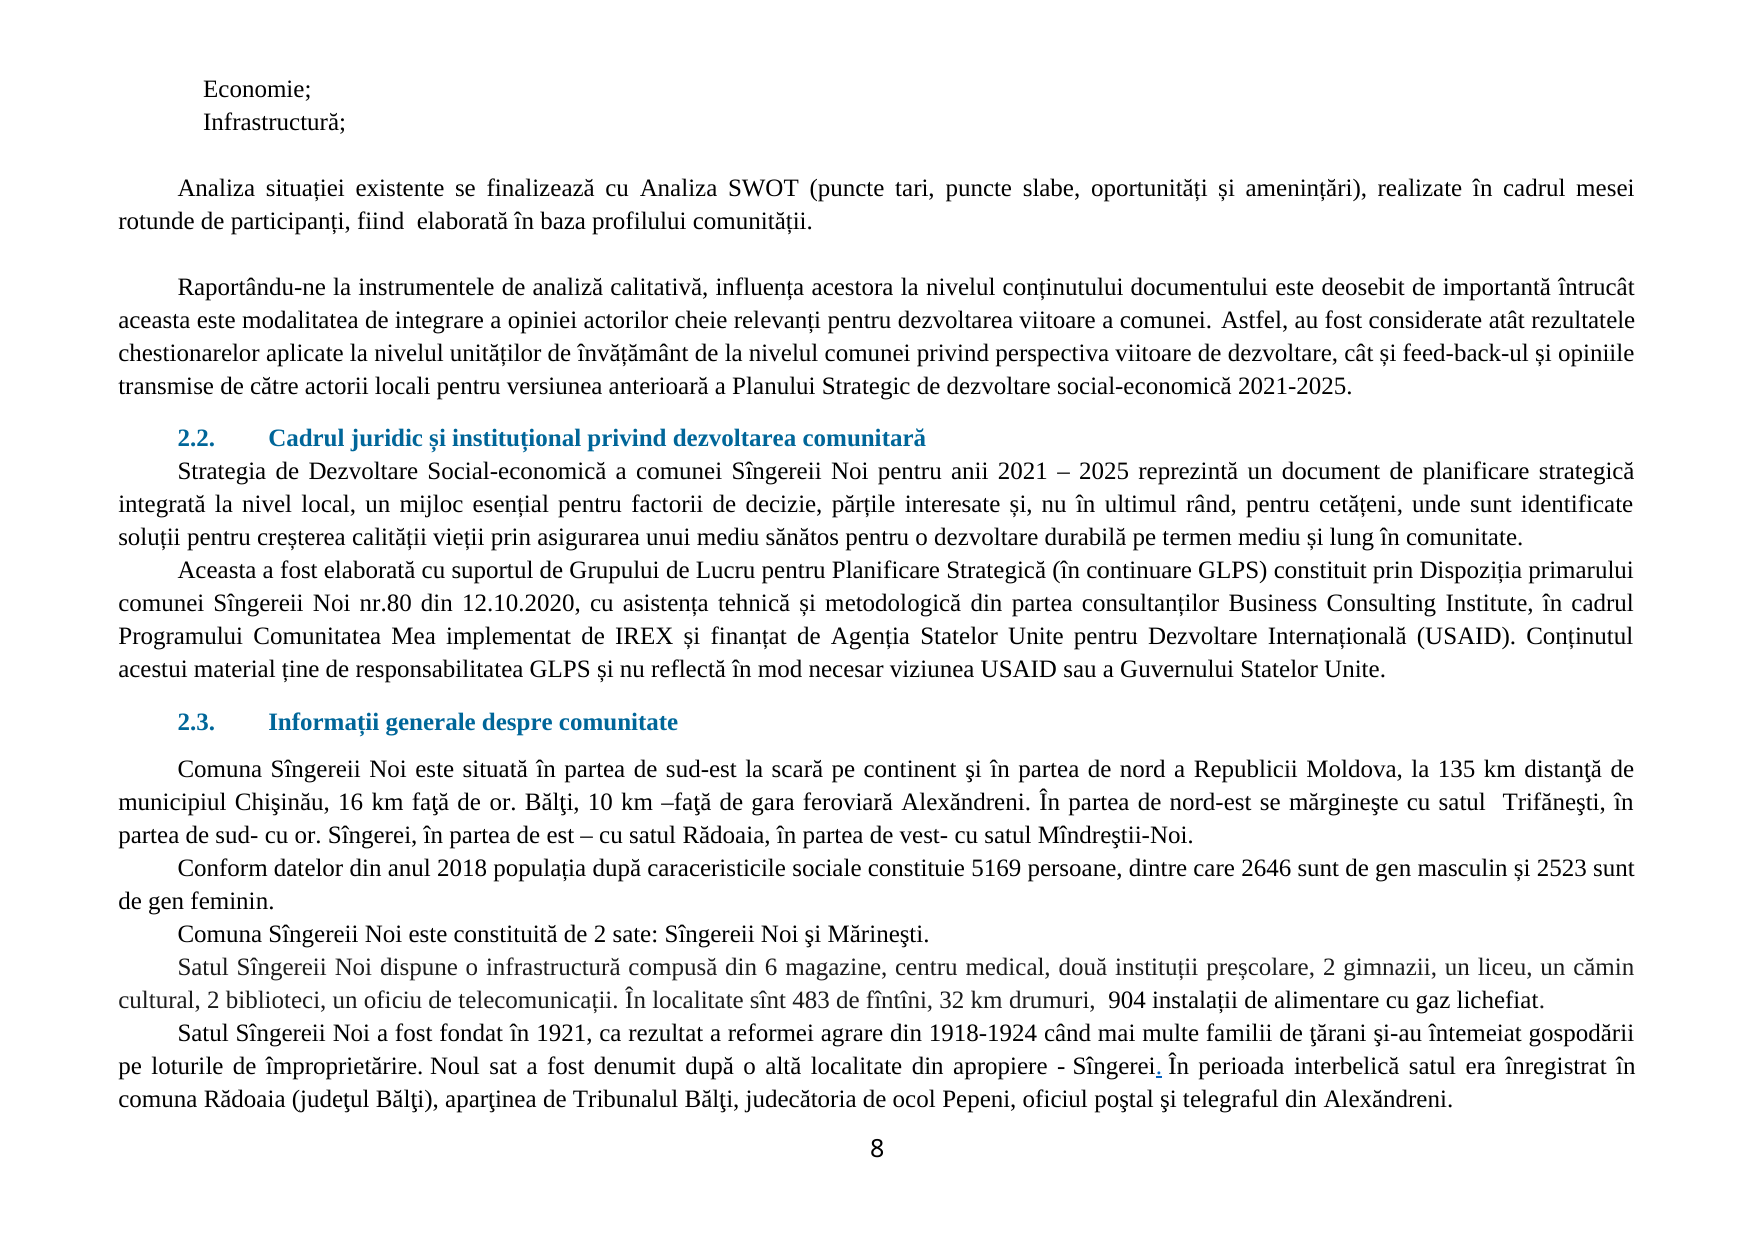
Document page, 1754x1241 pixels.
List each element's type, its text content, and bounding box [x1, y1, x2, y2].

text  Economie; [118, 74, 1636, 103]
text Analiza situației existente se finalizează cu Analiza SWOT (puncte tari, puncte slabe, oportunități și amenințări), realizate în cadrul mesei rotunde de participanți, fiind elaborată în baza profilului comunității. [118, 173, 1636, 235]
text Raportându-ne la instrumentele de analiză calitativă, influența acestora la nivelul conținutului documentului este deosebit de importantă întrucât aceasta este modalitatea de integrare a opiniei actorilor cheie relevanți pentru dezvoltarea viitoare a comunei. Astfel, au fost considerate atât rezultatele chestionarelor aplicate la nivelul unităților de învățământ de la nivelul comunei privind perspectiva viitoare de dezvoltare, cât și feed-back-ul și opiniile transmise de către actorii locali pentru versiunea anterioară a Planului Strategic de dezvoltare social-economică 2021-2025. [118, 272, 1636, 400]
text Aceasta a fost elaborată cu suportul de Grupului de Lucru pentru Planificare Strategică (în continuare GLPS) constituit prin Dispoziția primarului comunei Sîngereii Noi nr.80 din 12.10.2020, cu asistența tehnică și metodologică din partea consultanților Business Consulting Institute, în cadrul Programului Comunitatea Mea implementat de IREX și finanțat de Agenția Statelor Unite pentru Dezvoltare Internațională (USAID). Conținutul acestui material ține de responsabilitatea GLPS și nu reflectă în mod necesar viziunea USAID sau a Guvernului Statelor Unite. [118, 555, 1636, 683]
text Comuna Sîngereii Noi este constituită de 2 sate: Sîngereii Noi şi Mărineşti. [118, 919, 1636, 948]
text Conform datelor din anul 2018 populația după caraceristicile sociale constituie 5169 persoane, dintre care 2646 sunt de gen masculin și 2523 sunt de gen feminin. [118, 853, 1636, 915]
text Strategia de Dezvoltare Social-economică a comunei Sîngereii Noi pentru anii 2021 – 2025 reprezintă un document de planificare strategică integrată la nivel local, un mijloc esențial pentru factorii de decizie, părțile interesate și, nu în ultimul rând, pentru cetățeni, unde sunt identificate soluții pentru creșterea calității vieții prin asigurarea unui mediu sănătos pentru o dezvoltare durabilă pe termen mediu și lung în comunitate. [118, 456, 1636, 551]
text Comuna Sîngereii Noi este situată în partea de sud-est la scară pe continent şi în partea de nord a Republicii Moldova, la 135 km distanţă de municipiul Chişinău, 16 km faţă de or. Bălţi, 10 km –faţă de gara feroviară Alexăndreni. În partea de nord-est se mărgineşte cu satul Trifăneşti, în partea de sud- cu or. Sîngerei, în partea de est – cu satul Rădoaia, în partea de vest- cu satul Mîndreştii-Noi. [118, 754, 1636, 849]
text Satul Sîngereii Noi a fost fondat în 1921, ca rezultat a reformei agrare din 1918-1924 când mai multe familii de ţărani şi-au întemeiat gospodării pe loturile de împroprietărire. Noul sat a fost denumit după o altă localitate din apropiere - Sîngerei. În perioada interbelică satul era înregistrat în comuna Rădoaia (judeţul Bălţi), aparţinea de Tribunalul Bălţi, judecătoria de ocol Pepeni, oficiul poştal şi telegraful din Alexăndreni. [118, 1018, 1636, 1113]
subtitle Cadrul juridic și instituțional privind dezvoltarea comunitară [118, 423, 1636, 452]
text  Infrastructură; [118, 107, 1636, 136]
subtitle Informații generale despre comunitate [118, 707, 1636, 736]
text Satul Sîngereii Noi dispune o infrastructură compusă din 6 magazine, centru medical, două instituții preșcolare, 2 gimnazii, un liceu, un cămin cultural, 2 biblioteci, un oficiu de telecomunicații. În localitate sînt 483 de fîntîni, 32 km drumuri, 904 instalații de alimentare cu gaz lichefiat. [118, 952, 1636, 1014]
